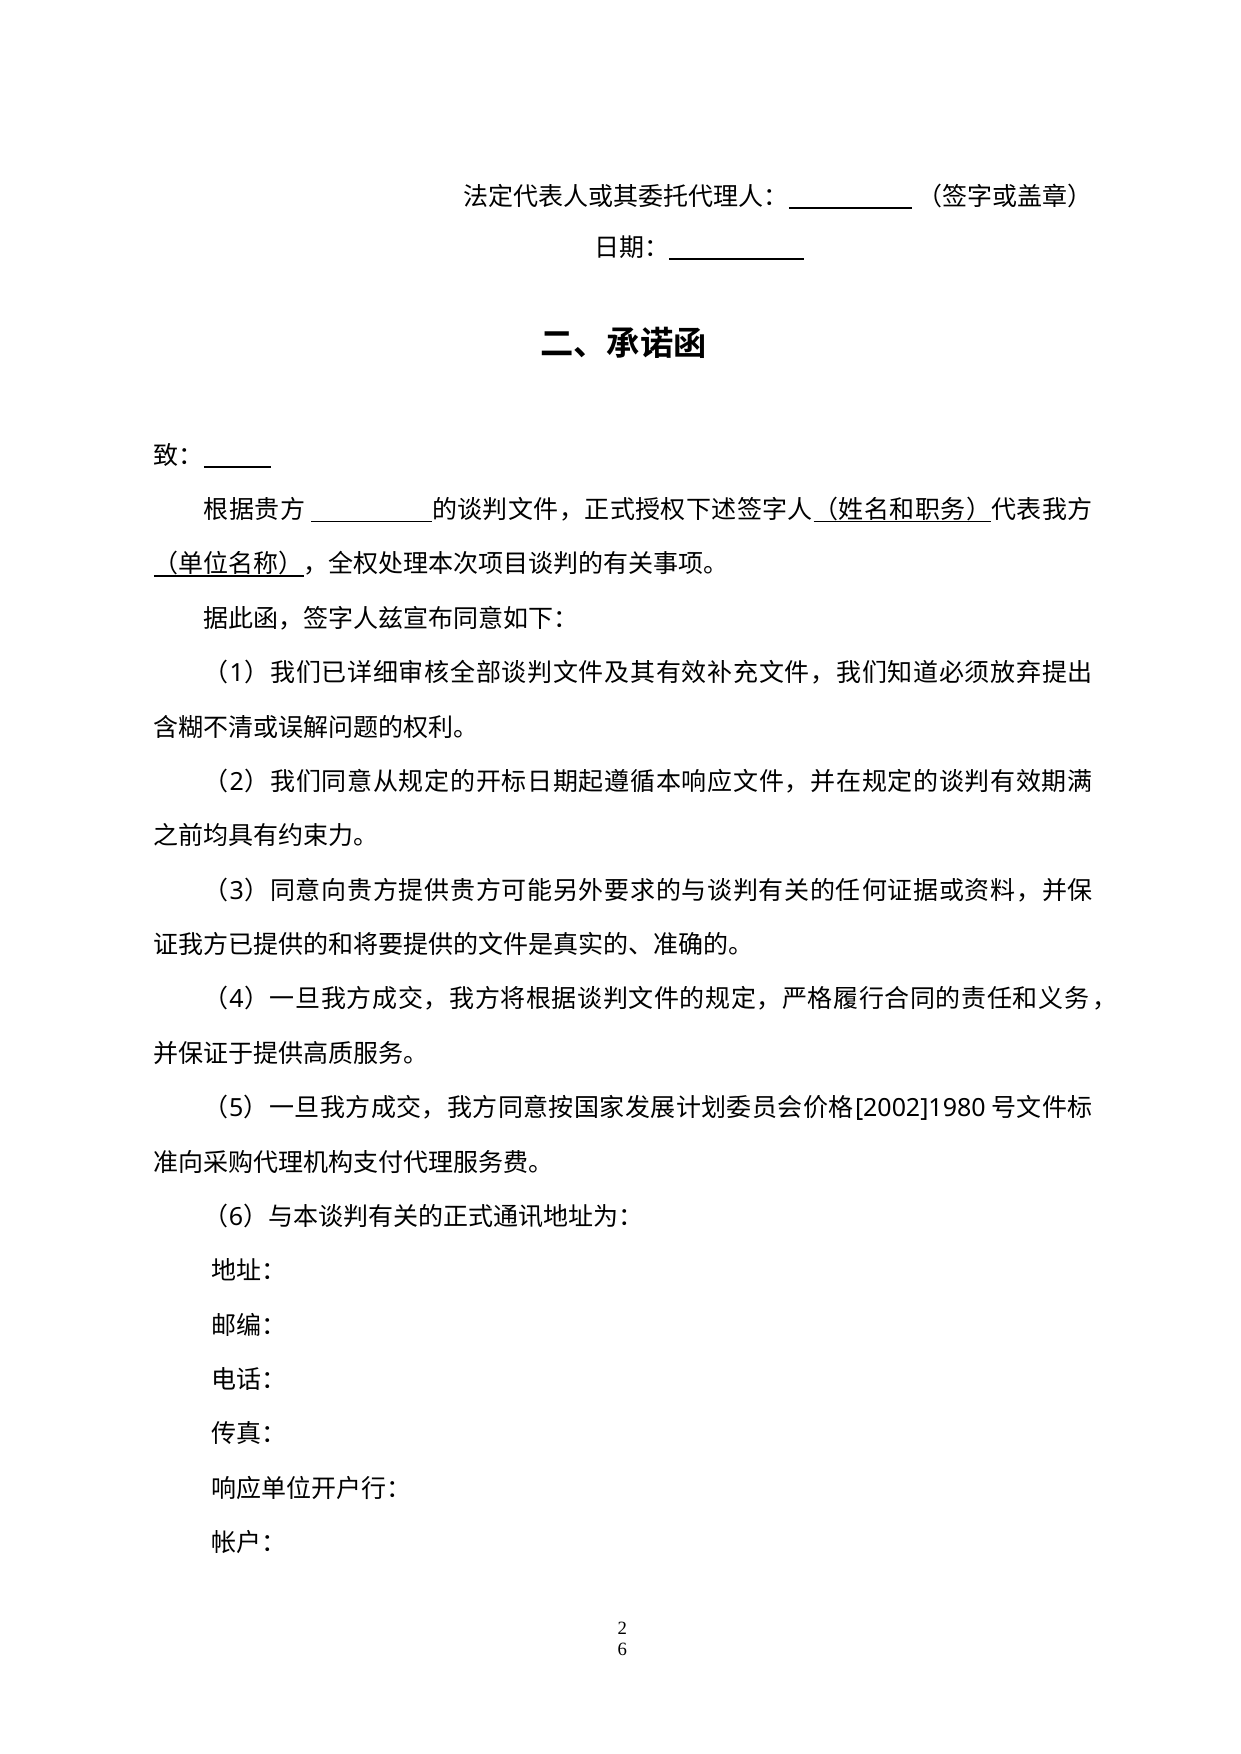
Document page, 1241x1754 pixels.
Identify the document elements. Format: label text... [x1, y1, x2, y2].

text 法定代表人或其委托代理人： （签字或盖章） [153, 162, 1092, 227]
text 致： [153, 435, 1092, 471]
text 响应单位开户行： [153, 1468, 1092, 1504]
text 邮编： [153, 1305, 1092, 1341]
text （6）与本谈判有关的正式通讯地址为： [153, 1196, 1092, 1233]
text （2）我们同意从规定的开标日期起遵循本响应文件，并在规定的谈判有效期满之前均具有约束力。 [153, 761, 1092, 852]
text （3）同意向贵方提供贵方可能另外要求的与谈判有关的任何证据或资料，并保证我方已提供的和将要提供的文件是真实的、准确的。 [153, 870, 1092, 961]
text 据此函，签字人兹宣布同意如下： [153, 598, 1092, 634]
text 根据贵方 的谈判文件，正式授权下述签字人（姓名和职务）代表我方（单位名称），全权处理本次项目谈判的有关事项。 [153, 489, 1092, 580]
text 帐户： [153, 1523, 1092, 1559]
text 日期： [153, 227, 1092, 263]
text （1）我们已详细审核全部谈判文件及其有效补充文件，我们知道必须放弃提出含糊不清或误解问题的权利。 [153, 653, 1092, 743]
text （5）一旦我方成交，我方同意按国家发展计划委员会价格[2002]1980号文件标准向采购代理机构支付代理服务费。 [153, 1088, 1092, 1178]
text 传真： [153, 1414, 1092, 1450]
text （4）一旦我方成交，我方将根据谈判文件的规定，严格履行合同的责任和义务，并保证于提供高质服务。 [153, 979, 1092, 1069]
text 地址： [153, 1251, 1092, 1287]
subtitle 二、承诺函 [153, 308, 1092, 373]
text 电话： [153, 1359, 1092, 1396]
